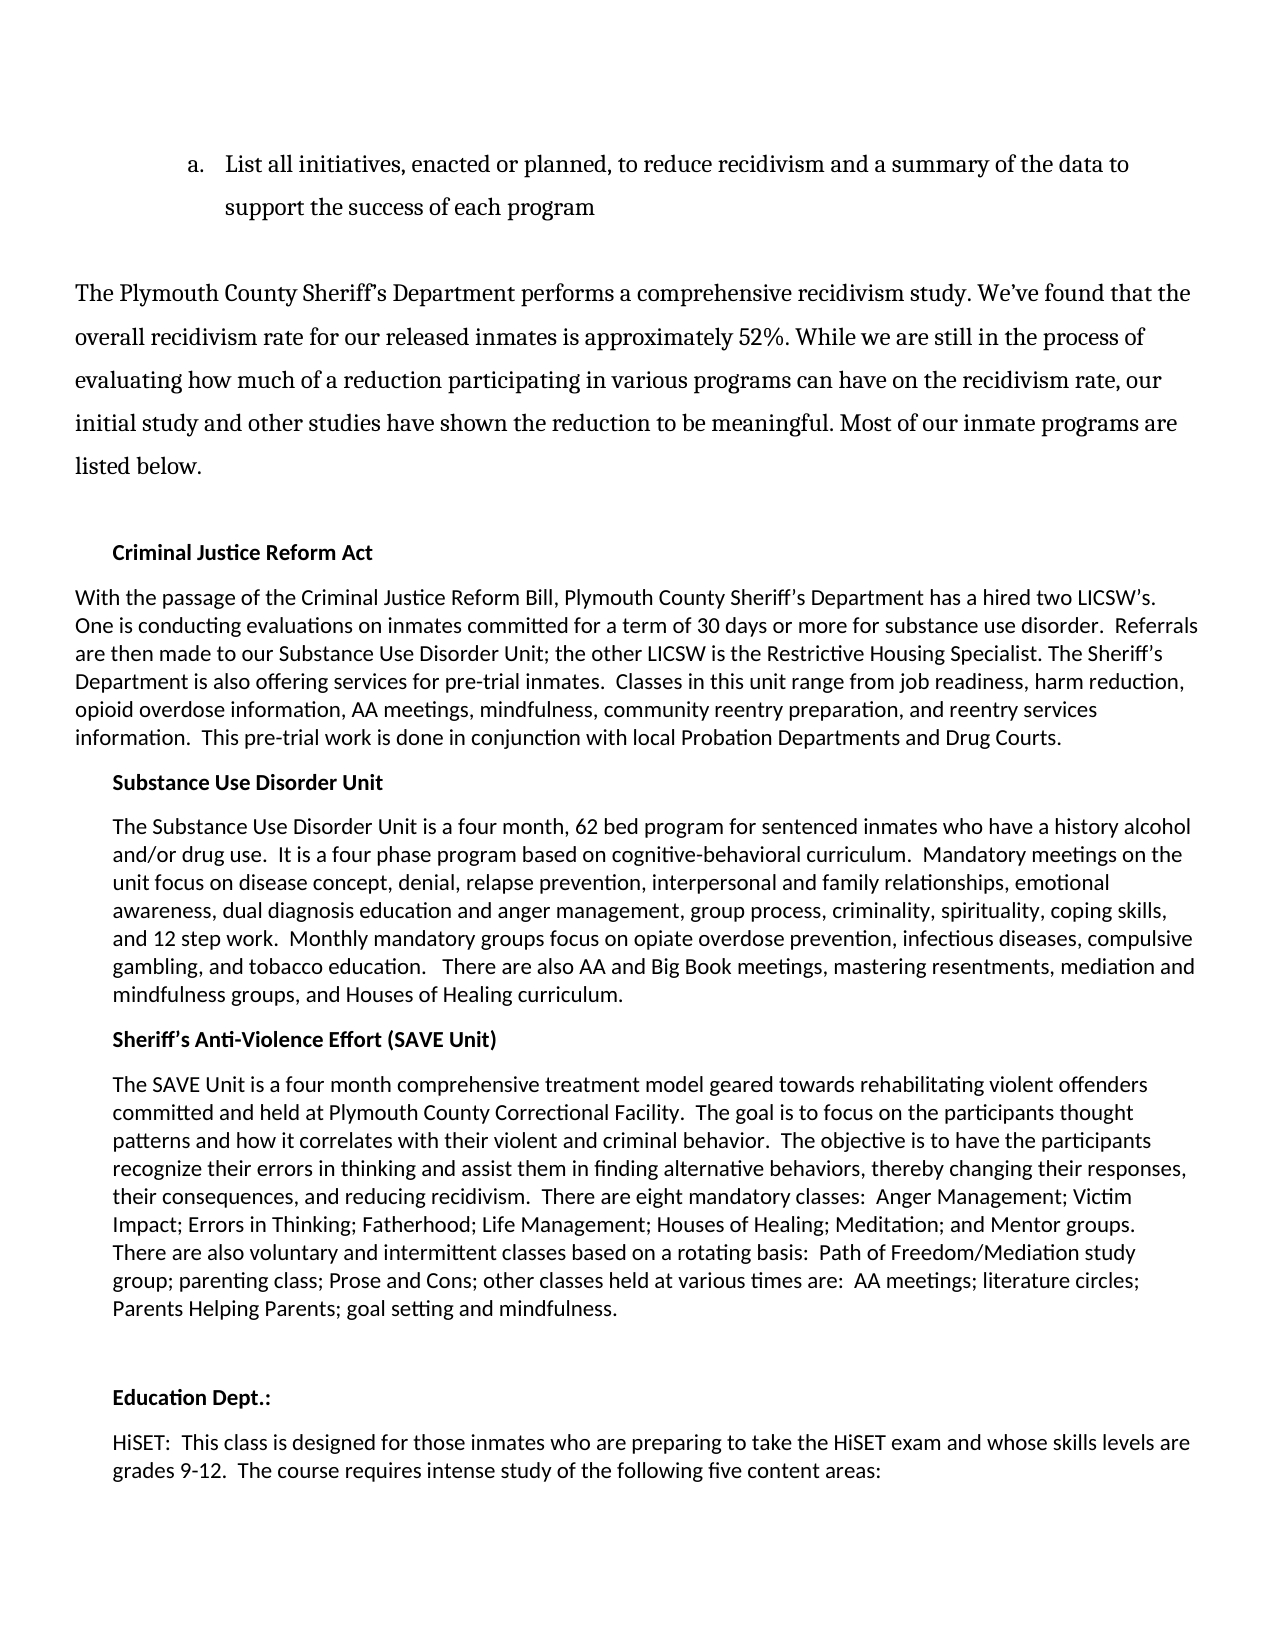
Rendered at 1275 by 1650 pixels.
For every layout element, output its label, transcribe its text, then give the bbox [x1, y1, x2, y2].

text With the passage of the Criminal Justice Reform Bill, Plymouth County Sheriff’s Department has a hired two LICSW’s. One is conducting evaluations on inmates committed for a term of 30 days or more for substance use disorder. Referrals are then made to our Substance Use Disorder Unit; the other LICSW is the Restrictive Housing Specialist. The Sheriff’s Department is also offering services for pre-trial inmates. Classes in this unit range from job readiness, harm reduction, opioid overdose information, AA meetings, mindfulness, community reentry preparation, and reentry services information. This pre-trial work is done in conjunction with local Probation Departments and Drug Courts. [75, 583, 1200, 751]
text The Plymouth County Sheriff’s Department performs a comprehensive recidivism study. We’ve found that the overall recidivism rate for our released inmates is approximately 52%. While we are still in the process of evaluating how much of a reduction participating in various programs can have on the recidivism rate, our initial study and other studies have shown the reduction to be meaningful. Most of our inmate programs are listed below. [75, 279, 1200, 481]
text The SAVE Unit is a four month comprehensive treatment model geared towards rehabilitating violent offenders committed and held at Plymouth County Correctional Facility. The goal is to focus on the participants thought patterns and how it correlates with their violent and criminal behavior. The objective is to have the participants recognize their errors in thinking and assist them in finding alternative behaviors, thereby changing their responses, their consequences, and reducing recidivism. There are eight mandatory classes: Anger Management; Victim Impact; Errors in Thinking; Fatherhood; Life Management; Houses of Healing; Meditation; and Mentor groups. There are also voluntary and intermittent classes based on a rotating basis: Path of Freedom/Mediation study group; parenting class; Prose and Cons; other classes held at various times are: AA meetings; literature circles; Parents Helping Parents; goal setting and mindfulness. [112, 1070, 1200, 1322]
text Substance Use Disorder Unit [112, 768, 1200, 796]
list List all initiatives, enacted or planned, to reduce recidivism and a summary of the data to support the success of each program [187, 150, 1200, 222]
text Criminal Justice Reform Act [112, 538, 1200, 566]
text HiSET: This class is designed for those inmates who are preparing to take the HiSET exam and whose skills levels are grades 9-12. The course requires intense study of the following five content areas: [112, 1428, 1200, 1484]
text Education Dept.: [112, 1383, 1200, 1411]
text Sheriff’s Anti-Violence Effort (SAVE Unit) [112, 1025, 1200, 1053]
text The Substance Use Disorder Unit is a four month, 62 bed program for sentenced inmates who have a history alcohol and/or drug use. It is a four phase program based on cognitive-behavioral curriculum. Mandatory meetings on the unit focus on disease concept, denial, relapse prevention, interpersonal and family relationships, emotional awareness, dual diagnosis education and anger management, group process, criminality, spirituality, coping skills, and 12 step work. Monthly mandatory groups focus on opiate overdose prevention, infectious diseases, compulsive gambling, and tobacco education. There are also AA and Big Book meetings, mastering resentments, mediation and mindfulness groups, and Houses of Healing curriculum. [112, 812, 1200, 1008]
